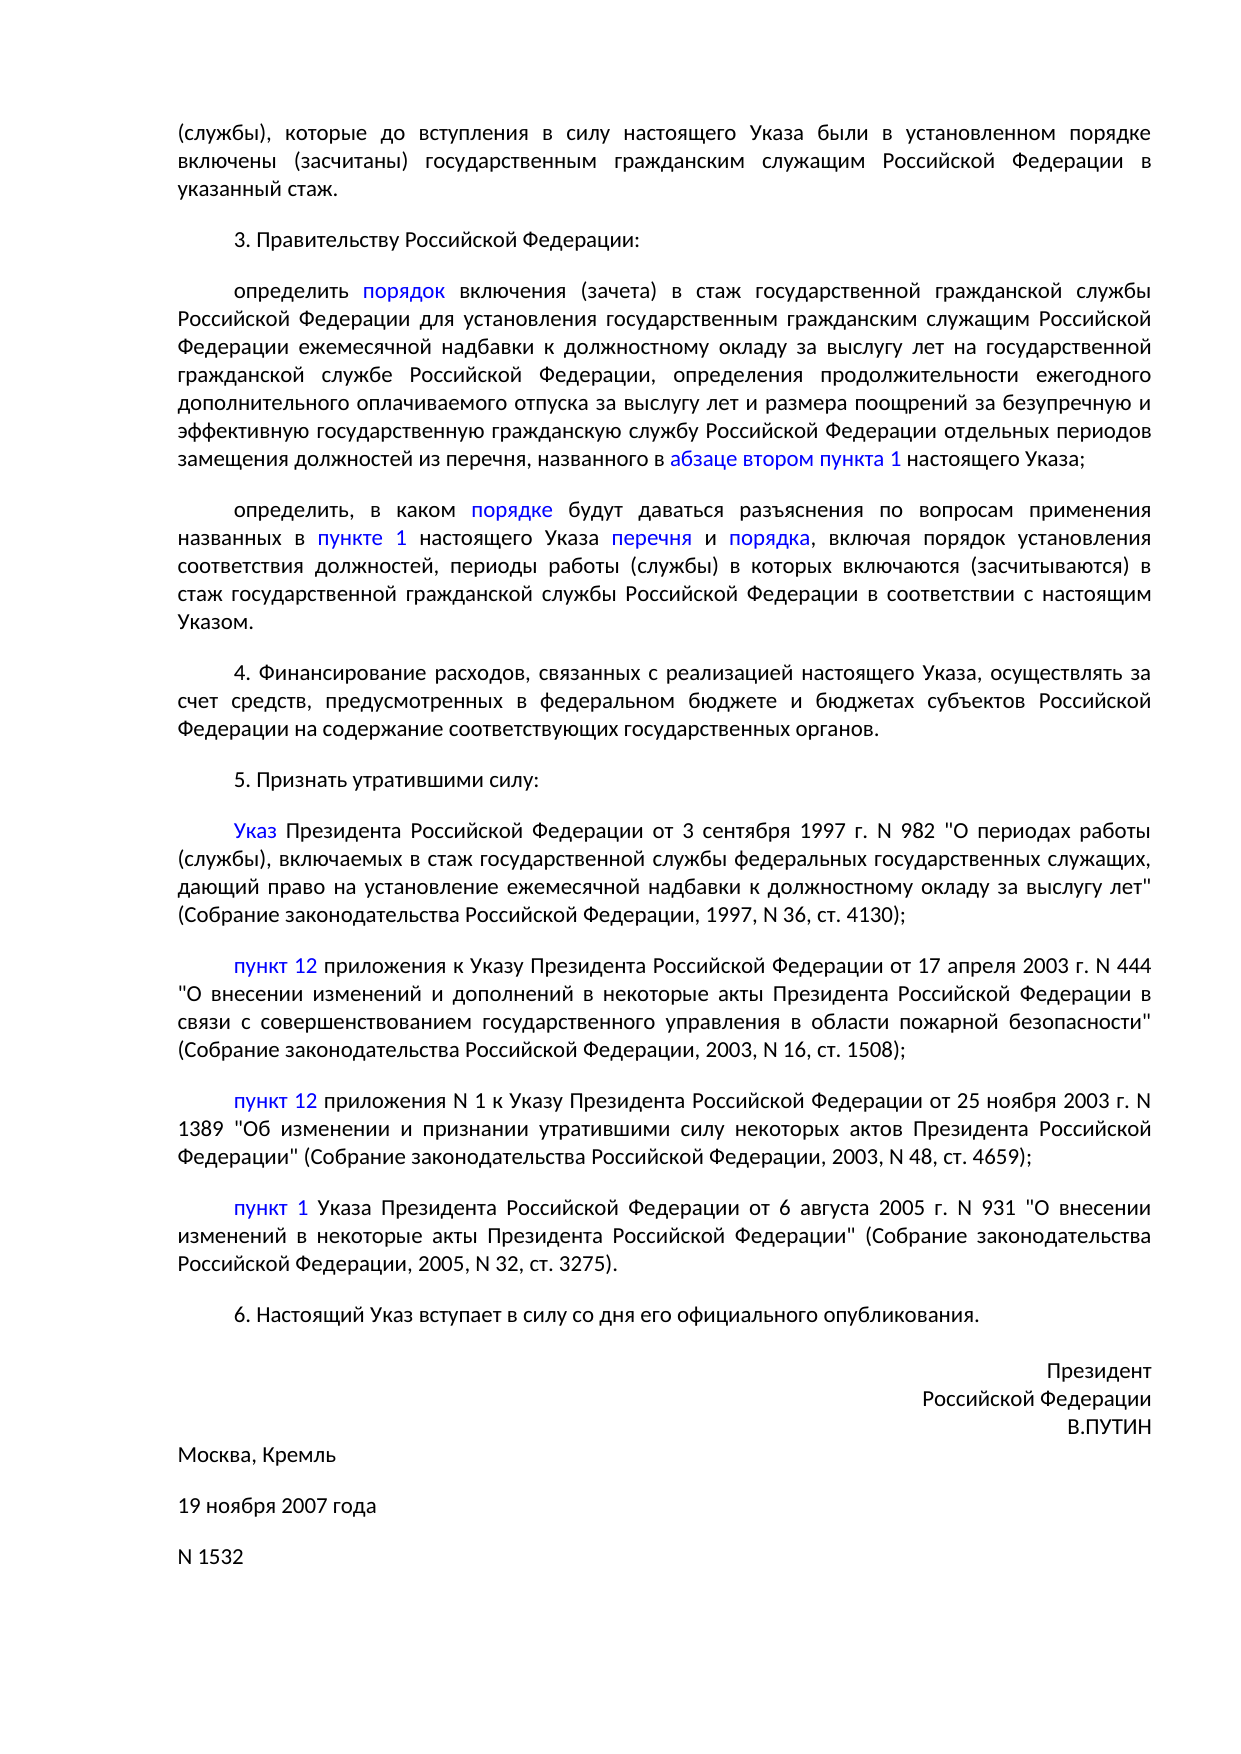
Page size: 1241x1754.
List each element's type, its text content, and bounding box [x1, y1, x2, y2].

text Российской Федерации [177, 1384, 1152, 1412]
text В.ПУТИН [177, 1412, 1152, 1440]
text определить порядок включения (зачета) в стаж государственной гражданской службы Российской Федерации для установления государственным гражданским служащим Российской Федерации ежемесячной надбавки к должностному окладу за выслугу лет на государственной гражданской службе Российской Федерации, определения продолжительности ежегодного дополнительного оплачиваемого отпуска за выслугу лет и размера поощрений за безупречную и эффективную государственную гражданскую службу Российской Федерации отдельных периодов замещения должностей из перечня, названного в абзаце втором пункта 1 настоящего Указа; [177, 276, 1152, 472]
text 6. Настоящий Указ вступает в силу со дня его официального опубликования. [177, 1300, 1152, 1328]
text Президент [177, 1356, 1152, 1384]
text пункт 12 приложения N 1 к Указу Президента Российской Федерации от 25 ноября 2003 г. N 1389 "Об изменении и признании утратившими силу некоторых актов Президента Российской Федерации" (Собрание законодательства Российской Федерации, 2003, N 48, ст. 4659); [177, 1086, 1152, 1170]
text Указ Президента Российской Федерации от 3 сентября 1997 г. N 982 "О периодах работы (службы), включаемых в стаж государственной службы федеральных государственных служащих, дающий право на установление ежемесячной надбавки к должностному окладу за выслугу лет" (Собрание законодательства Российской Федерации, 1997, N 36, ст. 4130); [177, 816, 1152, 928]
text Москва, Кремль [177, 1440, 1152, 1468]
text пункт 12 приложения к Указу Президента Российской Федерации от 17 апреля 2003 г. N 444 "О внесении изменений и дополнений в некоторые акты Президента Российской Федерации в связи с совершенствованием государственного управления в области пожарной безопасности" (Собрание законодательства Российской Федерации, 2003, N 16, ст. 1508); [177, 951, 1152, 1063]
text пункт 1 Указа Президента Российской Федерации от 6 августа 2005 г. N 931 "О внесении изменений в некоторые акты Президента Российской Федерации" (Собрание законодательства Российской Федерации, 2005, N 32, ст. 3275). [177, 1193, 1152, 1277]
text 19 ноября 2007 года [177, 1491, 1152, 1519]
text 4. Финансирование расходов, связанных с реализацией настоящего Указа, осуществлять за счет средств, предусмотренных в федеральном бюджете и бюджетах субъектов Российской Федерации на содержание соответствующих государственных органов. [177, 658, 1152, 742]
text определить, в каком порядке будут даваться разъяснения по вопросам применения названных в пункте 1 настоящего Указа перечня и порядка, включая порядок установления соответствия должностей, периоды работы (службы) в которых включаются (засчитываются) в стаж государственной гражданской службы Российской Федерации в соответствии с настоящим Указом. [177, 495, 1152, 635]
text 5. Признать утратившими силу: [177, 765, 1152, 793]
text N 1532 [177, 1542, 1152, 1570]
text 3. Правительству Российской Федерации: [177, 225, 1152, 253]
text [177, 118, 1152, 202]
